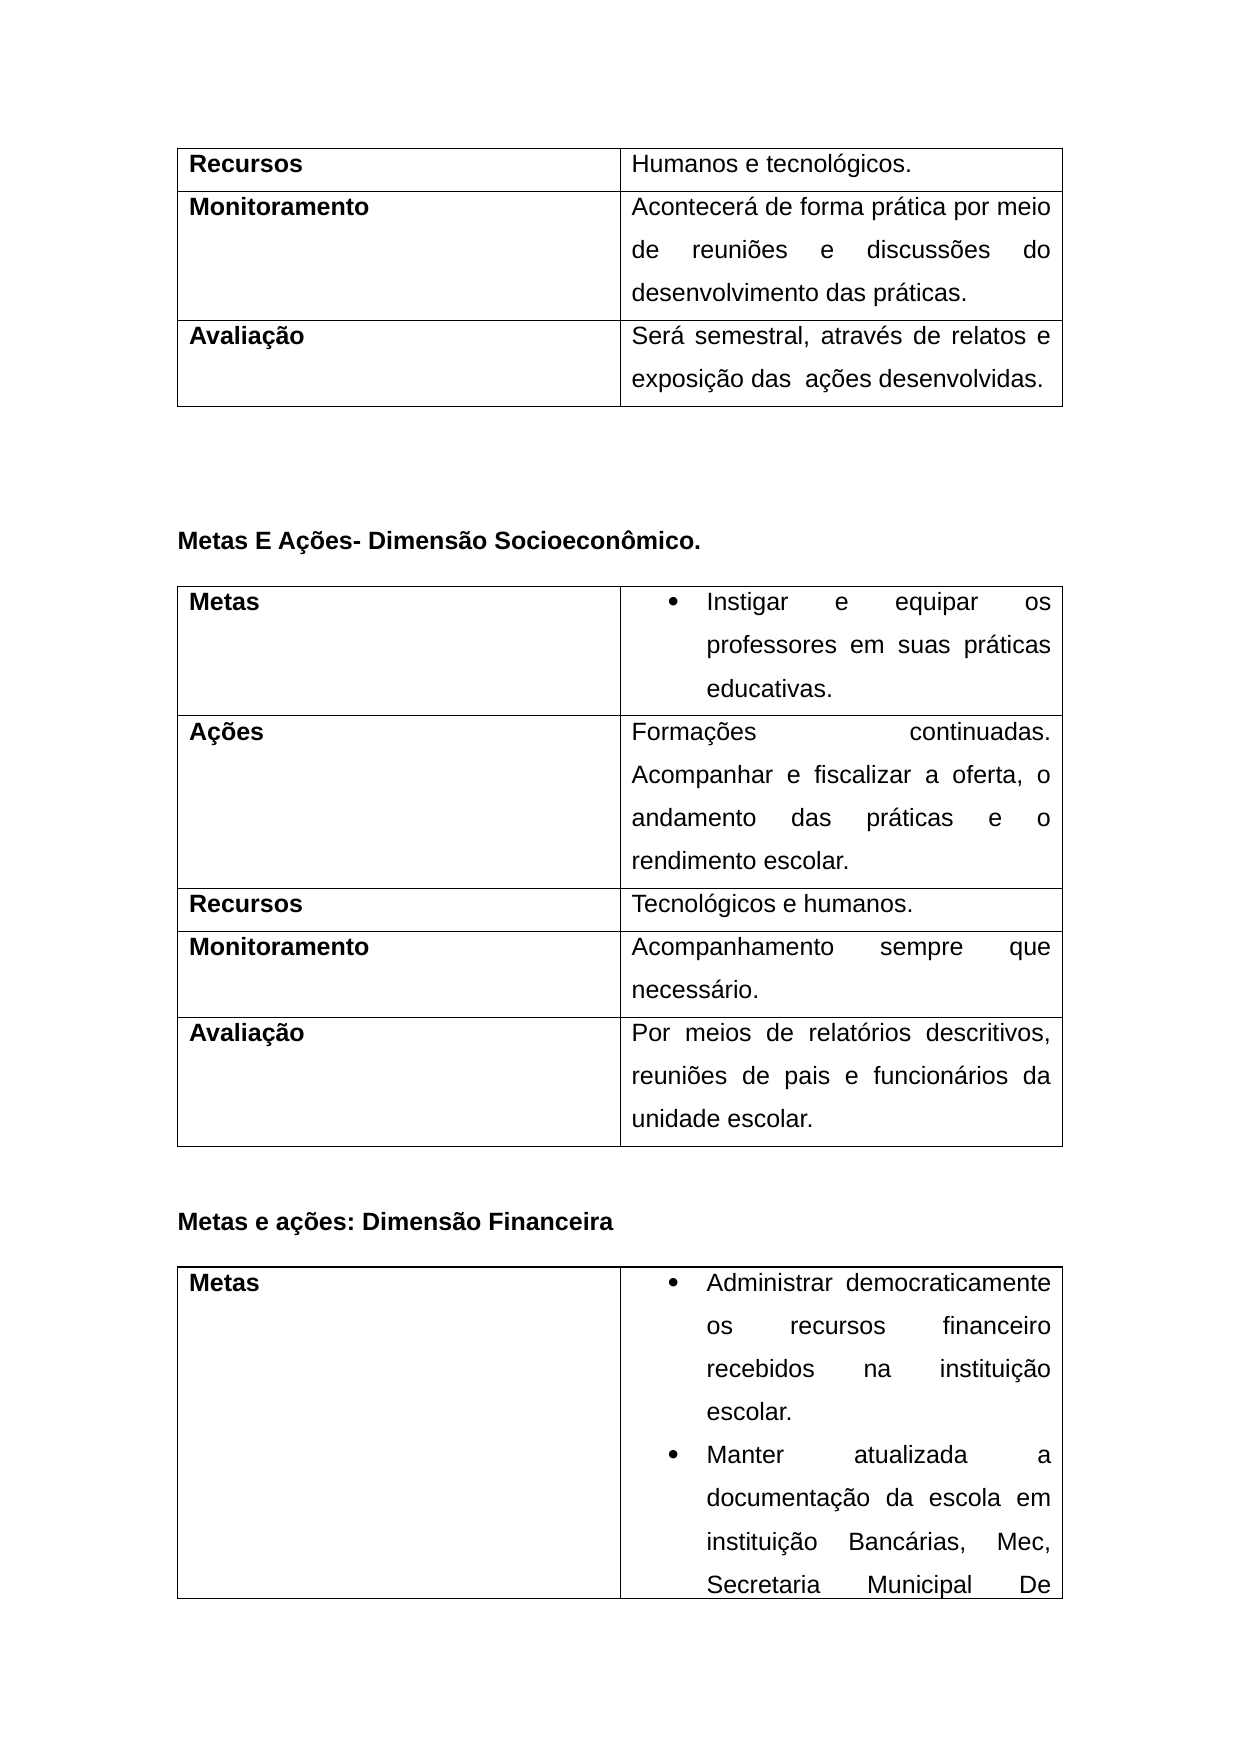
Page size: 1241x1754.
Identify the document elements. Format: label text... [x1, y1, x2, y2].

table_cell Monitoramento [178, 192, 620, 320]
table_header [621, 1268, 1062, 1598]
table_header Metas [178, 587, 620, 715]
table_cell Formações continuadas. Acompanhar e fiscalizar a oferta, o andamento das práticas e o rendimento escolar. [621, 716, 1062, 888]
table_cell Acompanhamento sempre que necessário. [621, 932, 1062, 1017]
table_cell Por meios de relatórios descritivos, reuniões de pais e funcionários da unidade escolar. [621, 1018, 1062, 1146]
table_cell Será semestral, através de relatos e exposição das ações desenvolvidas. [621, 321, 1062, 406]
table_cell Humanos e tecnológicos. [621, 149, 1062, 191]
table_header Metas [178, 1268, 620, 1598]
text Metas E Ações- Dimensão Socioeconômico. [177, 526, 1063, 555]
table_cell Avaliação [178, 1018, 620, 1146]
table_cell Recursos [178, 889, 620, 931]
table_cell Avaliação [178, 321, 620, 406]
text Metas e ações: Dimensão Financeira [177, 1207, 1063, 1235]
table_cell Acontecerá de forma prática por meio de reuniões e discussões do desenvolvimento das práticas. [621, 192, 1062, 320]
table_cell Ações [178, 716, 620, 888]
table_cell Recursos [178, 149, 620, 191]
table_cell Tecnológicos e humanos. [621, 889, 1062, 931]
table_cell Monitoramento [178, 932, 620, 1017]
table_header Instigar e equipar os professores em suas práticas educativas. [621, 587, 1062, 715]
